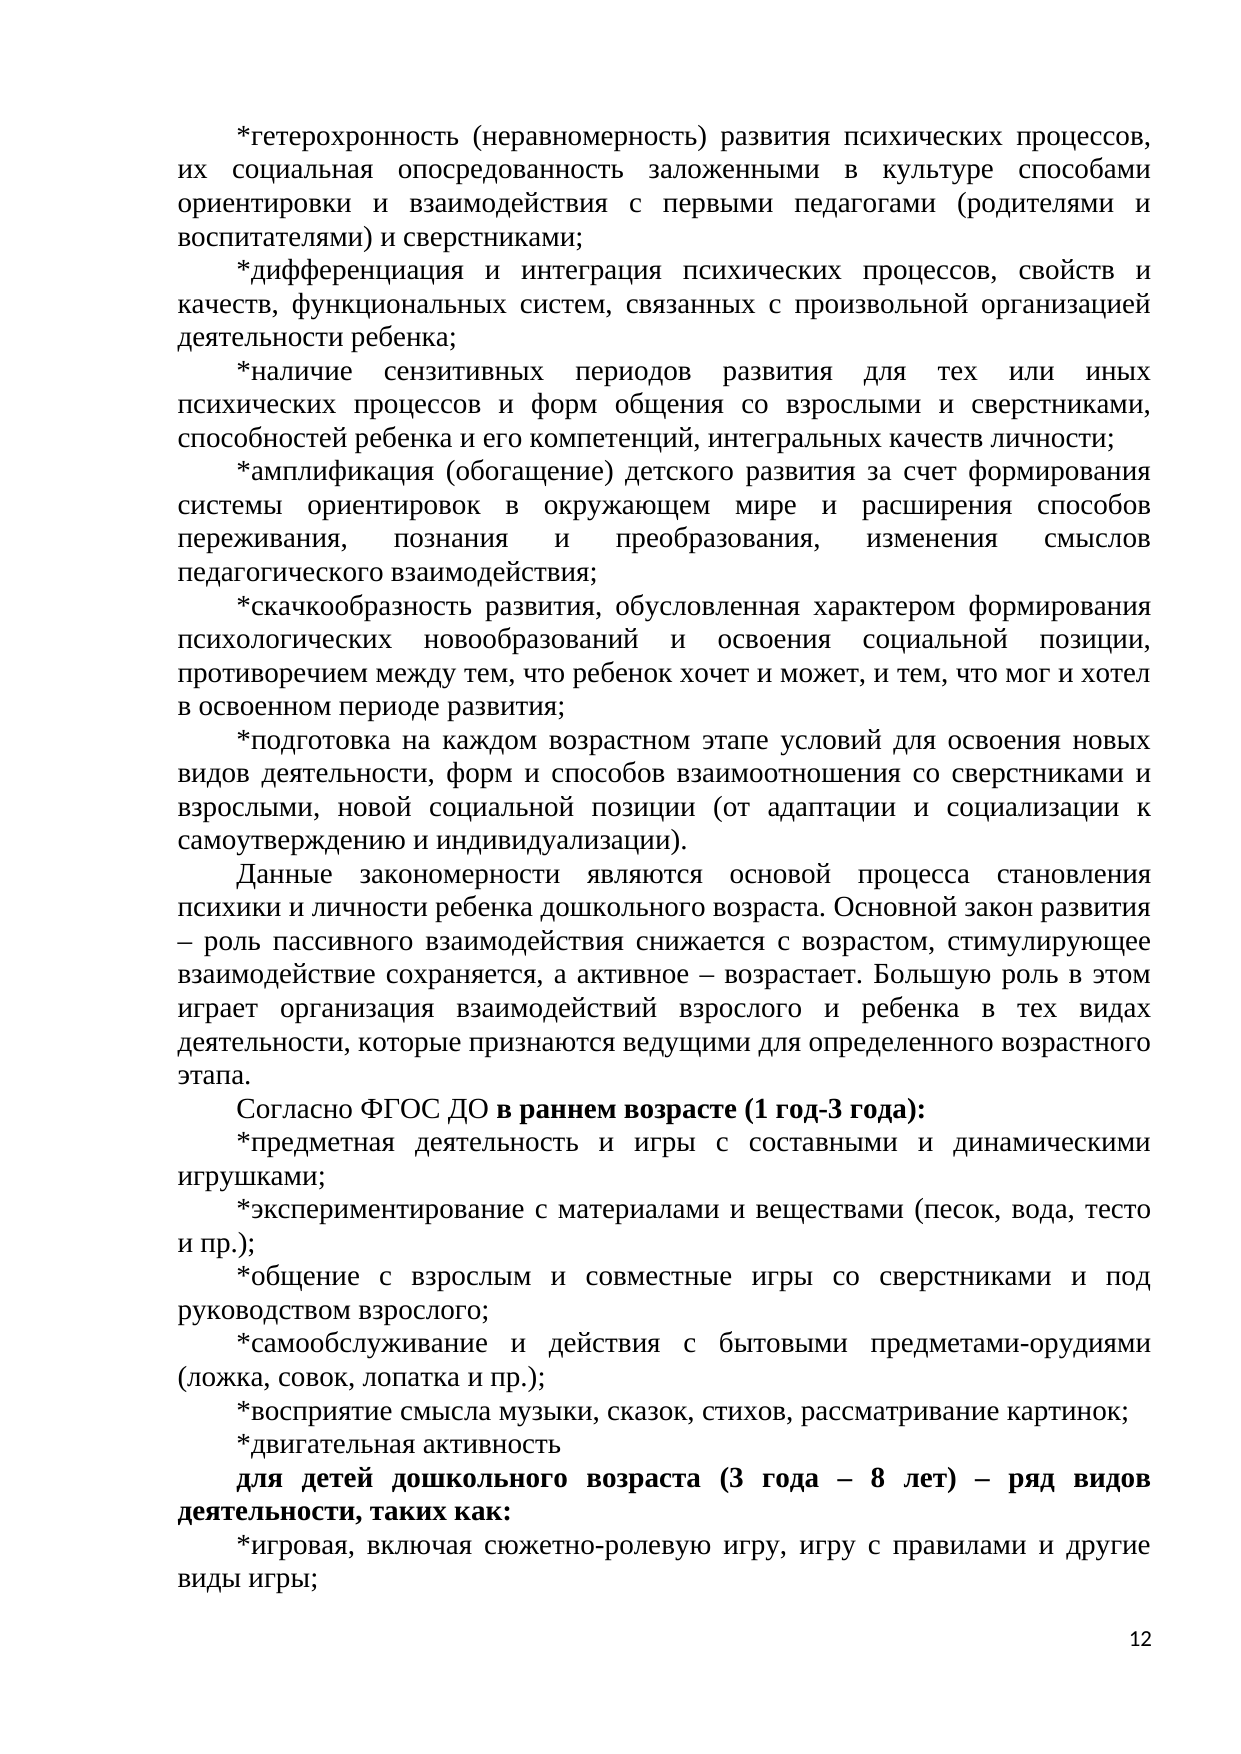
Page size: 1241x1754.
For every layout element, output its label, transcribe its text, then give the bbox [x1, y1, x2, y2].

text *общение с взрослым и совместные игры со сверстниками и под руководством взрослого; [177, 1258, 1152, 1326]
text для детей дошкольного возраста (3 года – 8 лет) – ряд видов деятельности, таких как: [177, 1460, 1152, 1527]
text *двигательная активность [177, 1426, 1152, 1460]
text *гетерохронность (неравномерность) развития психических процессов, их социальная опосредованность заложенными в культуре способами ориентировки и взаимодействия с первыми педагогами (родителями и воспитателями) и сверстниками; [177, 118, 1152, 252]
text *предметная деятельность и игры с составными и динамическими игрушками; [177, 1124, 1152, 1191]
text *игровая, включая сюжетно-ролевую игру, игру с правилами и другие виды игры; [177, 1527, 1152, 1594]
text *подготовка на каждом возрастном этапе условий для освоения новых видов деятельности, форм и способов взаимоотношения со сверстниками и взрослыми, новой социальной позиции (от адаптации и социализации к самоутверждению и индивидуализации). [177, 722, 1152, 856]
text Данные закономерности являются основой процесса становления психики и личности ребенка дошкольного возраста. Основной закон развития – роль пассивного взаимодействия снижается с возрастом, стимулирующее взаимодействие сохраняется, а активное – возрастает. Большую роль в этом играет организация взаимодействий взрослого и ребенка в тех видах деятельности, которые признаются ведущими для определенного возрастного этапа. [177, 856, 1152, 1091]
text *экспериментирование с материалами и веществами (песок, вода, тесто и пр.); [177, 1191, 1152, 1258]
text *дифференциация и интеграция психических процессов, свойств и качеств, функциональных систем, связанных с произвольной организацией деятельности ребенка; [177, 252, 1152, 353]
text *наличие сензитивных периодов развития для тех или иных психических процессов и форм общения со взрослыми и сверстниками, способностей ребенка и его компетенций, интегральных качеств личности; [177, 353, 1152, 453]
text *восприятие смысла музыки, сказок, стихов, рассматривание картинок; [177, 1393, 1152, 1426]
text *самообслуживание и действия с бытовыми предметами-орудиями (ложка, совок, лопатка и пр.); [177, 1326, 1152, 1393]
text *скачкообразность развития, обусловленная характером формирования психологических новообразований и освоения социальной позиции, противоречием между тем, что ребенок хочет и может, и тем, что мог и хотел в освоенном периоде развития; [177, 588, 1152, 722]
text *амплификация (обогащение) детского развития за счет формирования системы ориентировок в окружающем мире и расширения способов переживания, познания и преобразования, изменения смыслов педагогического взаимодействия; [177, 453, 1152, 588]
text Согласно ФГОС ДО в раннем возрасте (1 год-3 года): [177, 1091, 1152, 1124]
